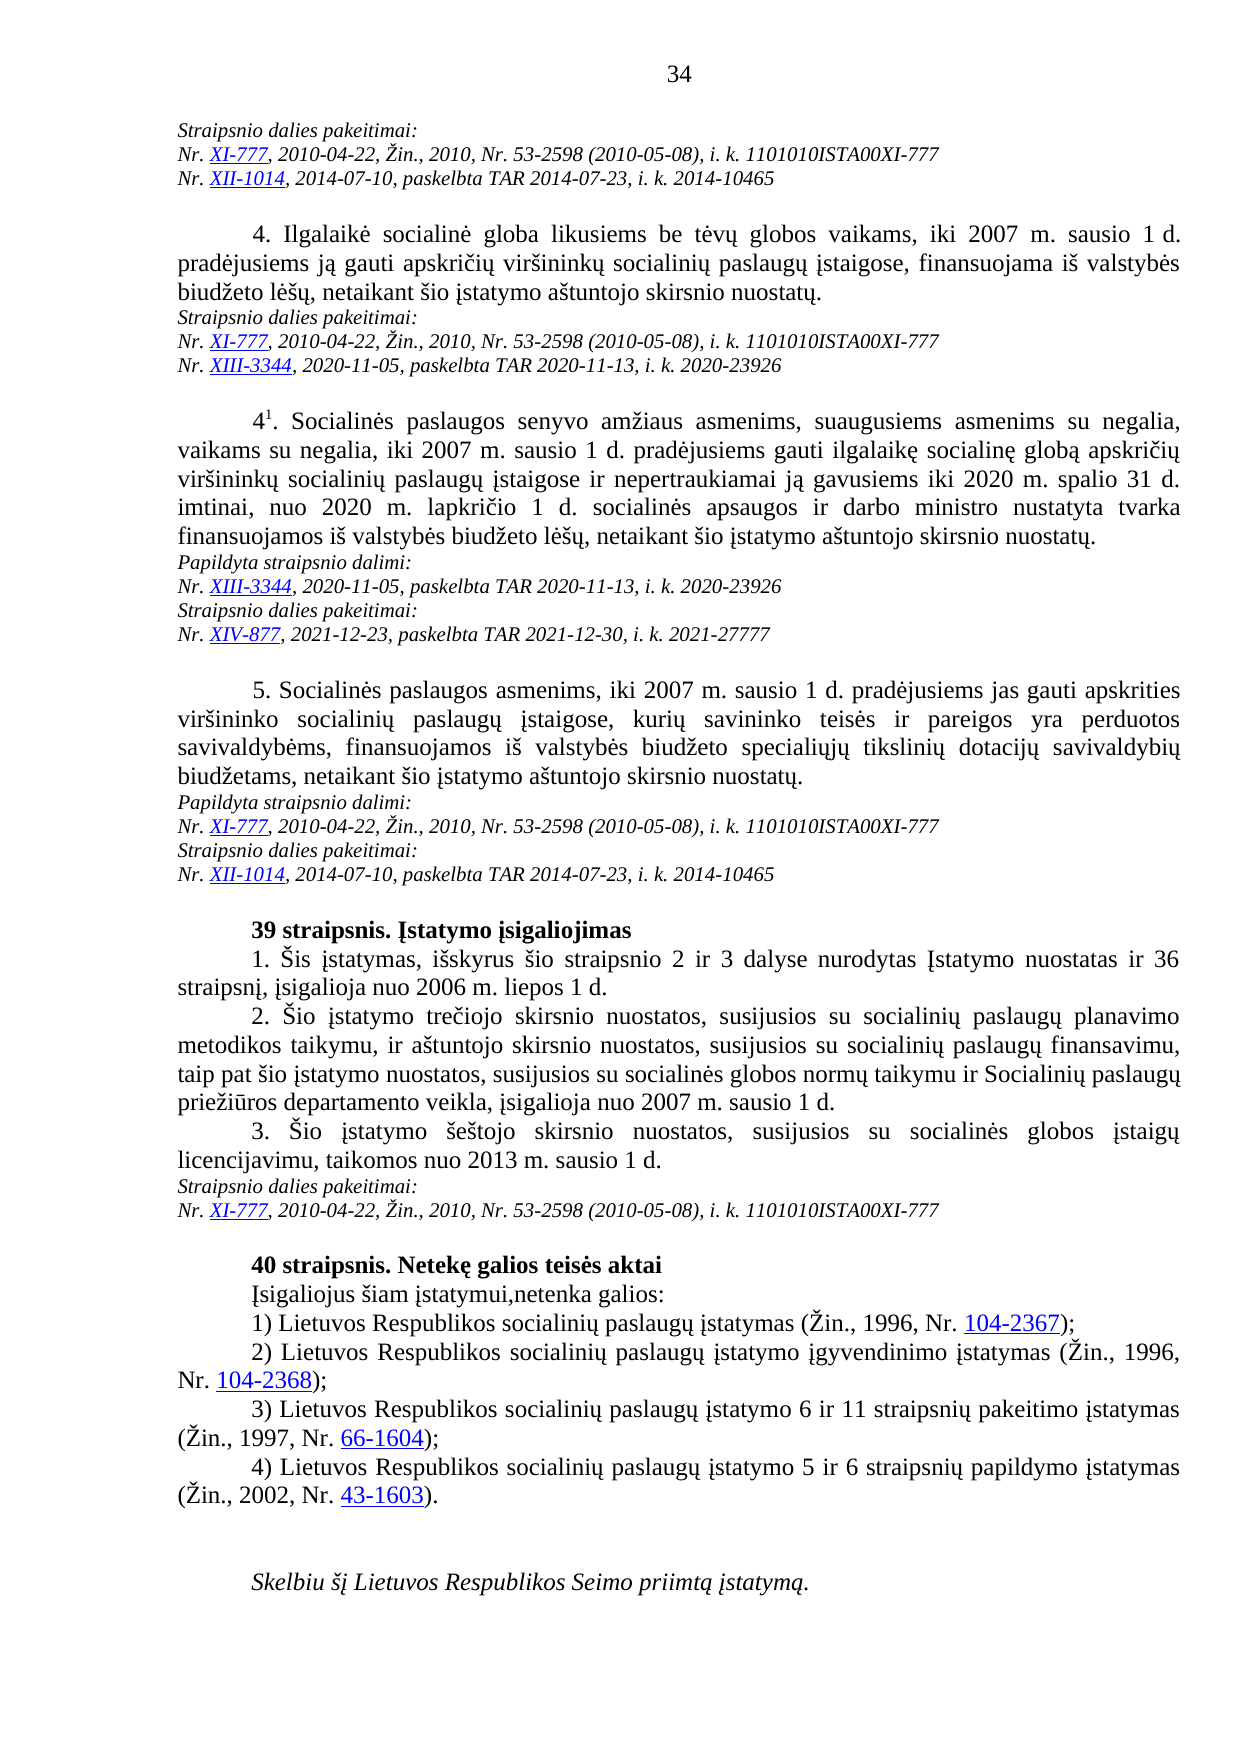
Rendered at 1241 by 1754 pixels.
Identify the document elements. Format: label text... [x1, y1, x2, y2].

text Nr. XIII-3344, 2020-11-05, paskelbta TAR 2020-11-13, i. k. 2020-23926 [177, 574, 1181, 598]
text Nr. XI-777, 2010-04-22, Žin., 2010, Nr. 53-2598 (2010-05-08), i. k. 1101010ISTA00XI-777 [177, 329, 1181, 353]
text Straipsnio dalies pakeitimai: [177, 305, 1181, 329]
text 40 straipsnis. Netekę galios teisės aktai [177, 1251, 1181, 1279]
text Nr. XI-777, 2010-04-22, Žin., 2010, Nr. 53-2598 (2010-05-08), i. k. 1101010ISTA00XI-777 [177, 1198, 1181, 1222]
text Straipsnio dalies pakeitimai: [177, 838, 1181, 862]
text Straipsnio dalies pakeitimai: [177, 1174, 1181, 1198]
text Nr. XII-1014, 2014-07-10, paskelbta TAR 2014-07-23, i. k. 2014-10465 [177, 862, 1181, 886]
text Straipsnio dalies pakeitimai: [177, 598, 1181, 622]
text 5. Socialinės paslaugos asmenims, iki 2007 m. sausio 1 d. pradėjusiems jas gauti apskrities viršininko socialinių paslaugų įstaigose, kurių savininko teisės ir pareigos yra perduotos savivaldybėms, finansuojamos iš valstybės biudžeto specialiųjų tikslinių dotacijų savivaldybių biudžetams, netaikant šio įstatymo aštuntojo skirsnio nuostatų. [177, 675, 1181, 790]
text 3. Šio įstatymo šeštojo skirsnio nuostatos, susijusios su socialinės globos įstaigų licencijavimu, taikomos nuo 2013 m. sausio 1 d. [177, 1116, 1181, 1174]
text 4. Ilgalaikė socialinė globa likusiems be tėvų globos vaikams, iki 2007 m. sausio 1 d. pradėjusiems ją gauti apskričių viršininkų socialinių paslaugų įstaigose, finansuojama iš valstybės biudžeto lėšų, netaikant šio įstatymo aštuntojo skirsnio nuostatų. [177, 219, 1181, 305]
text 39 straipsnis. Įstatymo įsigaliojimas [177, 915, 1181, 944]
text Skelbiu šį Lietuvos Respublikos Seimo priimtą įstatymą. [177, 1567, 1181, 1596]
text 1. Šis įstatymas, išskyrus šio straipsnio 2 ir 3 dalyse nurodytas Įstatymo nuostatas ir 36 straipsnį, įsigalioja nuo 2006 m. liepos 1 d. [177, 944, 1181, 1001]
text Įsigaliojus šiam įstatymui,netenka galios: [177, 1279, 1181, 1308]
text Nr. XII-1014, 2014-07-10, paskelbta TAR 2014-07-23, i. k. 2014-10465 [177, 166, 1181, 190]
text Nr. XI-777, 2010-04-22, Žin., 2010, Nr. 53-2598 (2010-05-08), i. k. 1101010ISTA00XI-777 [177, 814, 1181, 838]
text Nr. XI-777, 2010-04-22, Žin., 2010, Nr. 53-2598 (2010-05-08), i. k. 1101010ISTA00XI-777 [177, 142, 1181, 166]
text 41. Socialinės paslaugos senyvo amžiaus asmenims, suaugusiems asmenims su negalia, vaikams su negalia, iki 2007 m. sausio 1 d. pradėjusiems gauti ilgalaikę socialinę globą apskričių viršininkų socialinių paslaugų įstaigose ir nepertraukiamai ją gavusiems iki 2020 m. spalio 31 d. imtinai, nuo 2020 m. lapkričio 1 d. socialinės apsaugos ir darbo ministro nustatyta tvarka finansuojamos iš valstybės biudžeto lėšų, netaikant šio įstatymo aštuntojo skirsnio nuostatų. [177, 406, 1181, 550]
text Straipsnio dalies pakeitimai: [177, 118, 1181, 142]
text 2. Šio įstatymo trečiojo skirsnio nuostatos, susijusios su socialinių paslaugų planavimo metodikos taikymu, ir aštuntojo skirsnio nuostatos, susijusios su socialinių paslaugų finansavimu, taip pat šio įstatymo nuostatos, susijusios su socialinės globos normų taikymu ir Socialinių paslaugų priežiūros departamento veikla, įsigalioja nuo 2007 m. sausio 1 d. [177, 1001, 1181, 1116]
text Papildyta straipsnio dalimi: [177, 550, 1181, 574]
text 2) Lietuvos Respublikos socialinių paslaugų įstatymo įgyvendinimo įstatymas (Žin., 1996, Nr. 104-2368); [177, 1337, 1181, 1394]
text 4) Lietuvos Respublikos socialinių paslaugų įstatymo 5 ir 6 straipsnių papildymo įstatymas (Žin., 2002, Nr. 43-1603). [177, 1452, 1181, 1509]
text 3) Lietuvos Respublikos socialinių paslaugų įstatymo 6 ir 11 straipsnių pakeitimo įstatymas (Žin., 1997, Nr. 66-1604); [177, 1394, 1181, 1452]
text Papildyta straipsnio dalimi: [177, 790, 1181, 814]
text 1) Lietuvos Respublikos socialinių paslaugų įstatymas (Žin., 1996, Nr. 104-2367); [177, 1308, 1181, 1337]
text Nr. XIII-3344, 2020-11-05, paskelbta TAR 2020-11-13, i. k. 2020-23926 [177, 353, 1181, 377]
text Nr. XIV-877, 2021-12-23, paskelbta TAR 2021-12-30, i. k. 2021-27777 [177, 622, 1181, 646]
